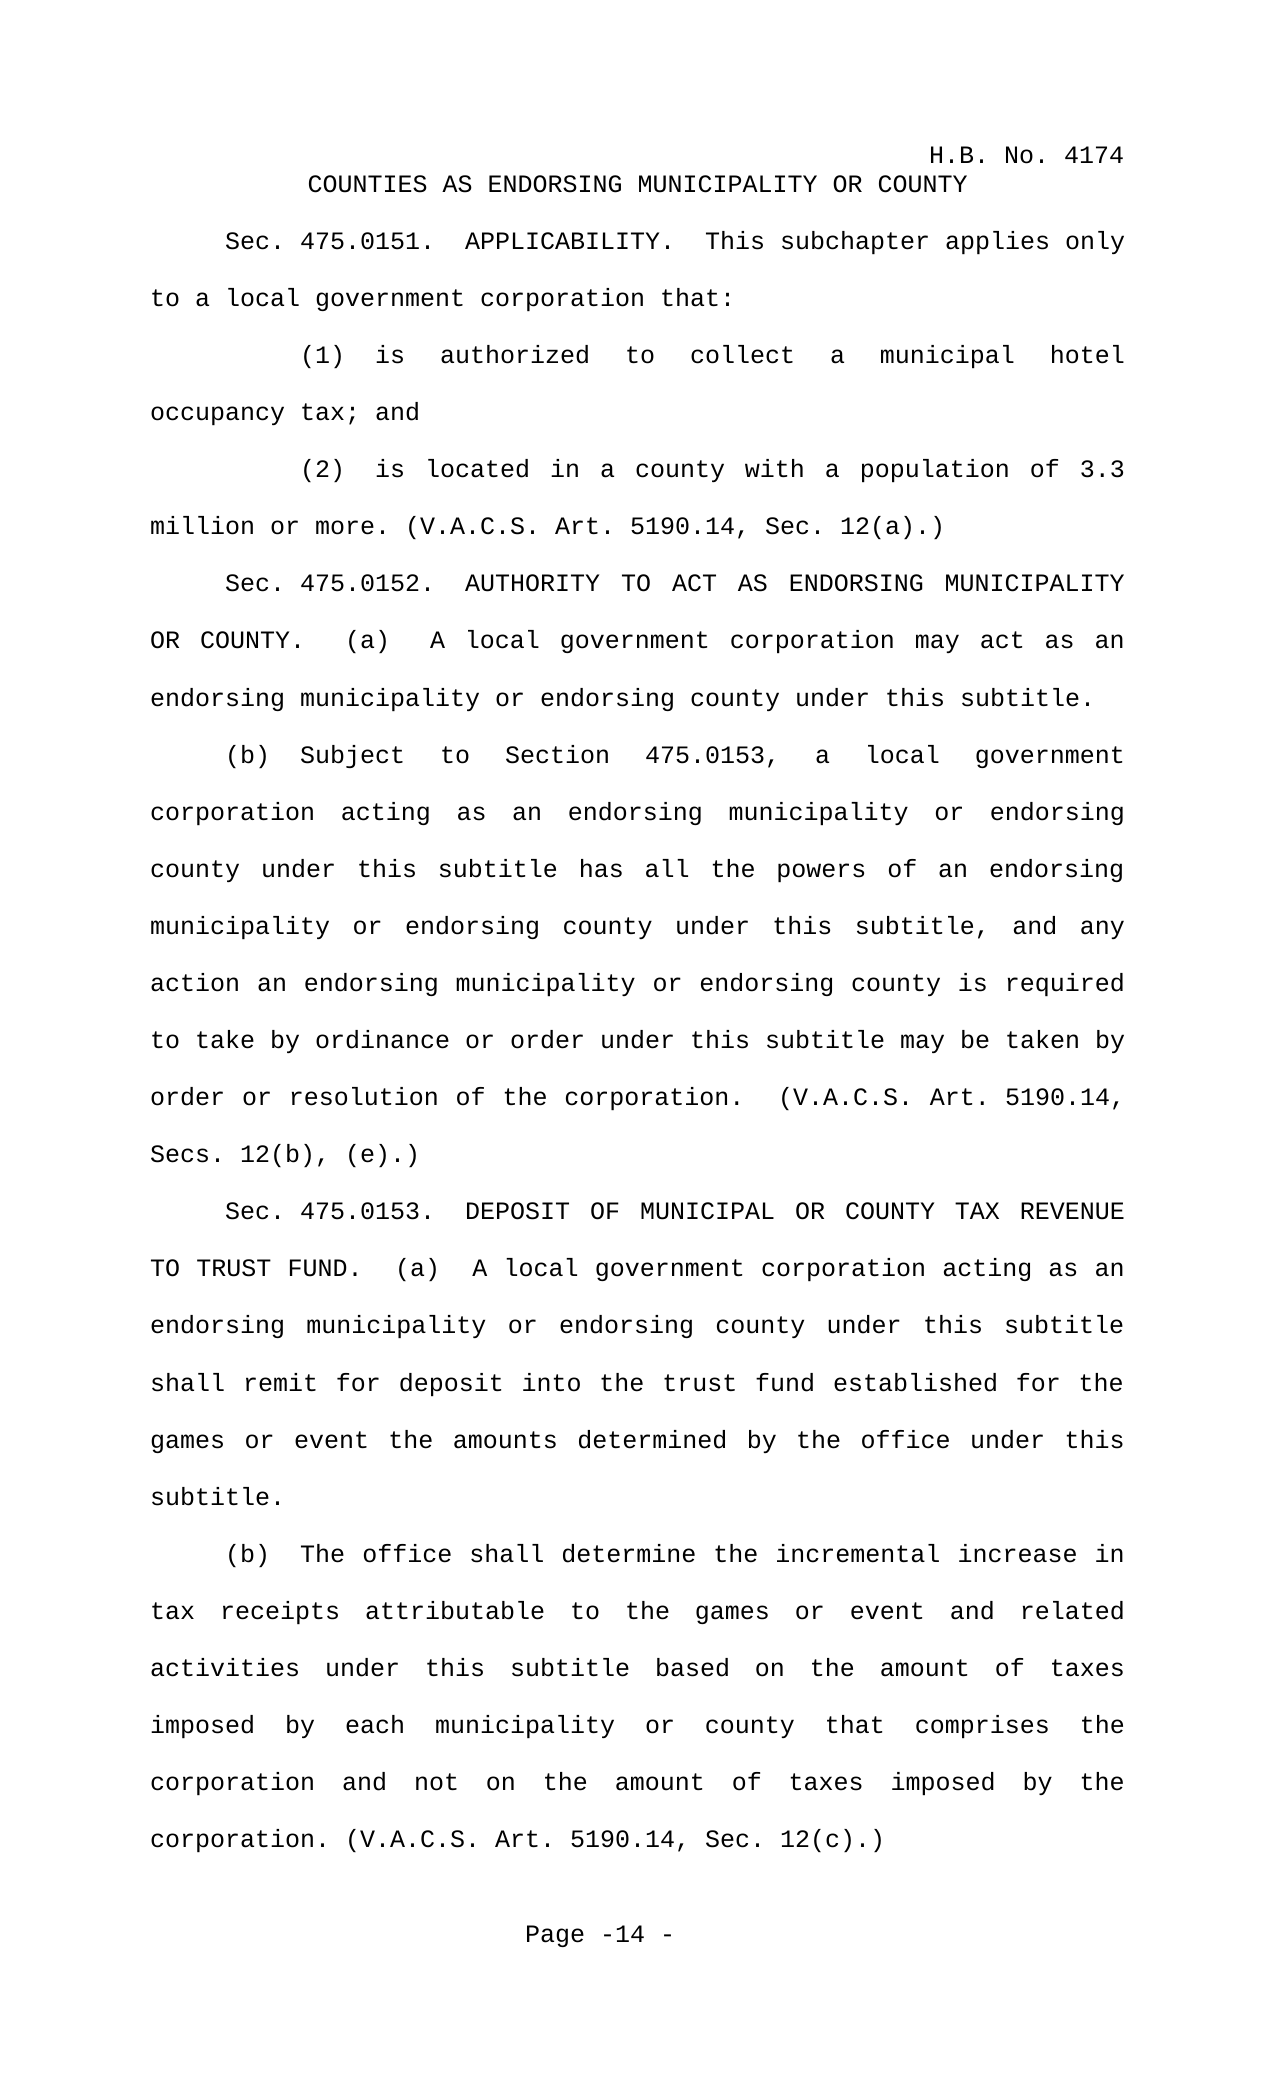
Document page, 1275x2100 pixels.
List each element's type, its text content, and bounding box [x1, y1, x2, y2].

text (b) Subject to Section 475.0153, a local government corporation acting as an endorsing municipality or endorsing county under this subtitle has all the powers of an endorsing municipality or endorsing county under this subtitle, and any action an endorsing municipality or endorsing county is required to take by ordinance or order under this subtitle may be taken by order or resolution of the corporation. (V.A.C.S. Art. 5190.14, Secs. 12(b), (e).) [150, 742, 1125, 1170]
text (1) is authorized to collect a municipal hotel occupancy tax; and [150, 342, 1125, 428]
text Sec. 475.0153. DEPOSIT OF MUNICIPAL OR COUNTY TAX REVENUE TO TRUST FUND. (a) A local government corporation acting as an endorsing municipality or endorsing county under this subtitle shall remit for deposit into the trust fund established for the games or event the amounts determined by the office under this subtitle. [150, 1199, 1125, 1513]
text (b) The office shall determine the incremental increase in tax receipts attributable to the games or event and related activities under this subtitle based on the amount of taxes imposed by each municipality or county that comprises the corporation and not on the amount of taxes imposed by the corporation. (V.A.C.S. Art. 5190.14, Sec. 12(c).) [150, 1541, 1125, 1855]
text (2) is located in a county with a population of 3.3 million or more. (V.A.C.S. Art. 5190.14, Sec. 12(a).) [150, 457, 1125, 542]
text Sec. 475.0151. APPLICABILITY. This subchapter applies only to a local government corporation that: [150, 228, 1125, 314]
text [150, 171, 1125, 200]
text Sec. 475.0152. AUTHORITY TO ACT AS ENDORSING MUNICIPALITY OR COUNTY. (a) A local government corporation may act as an endorsing municipality or endorsing county under this subtitle. [150, 571, 1125, 713]
